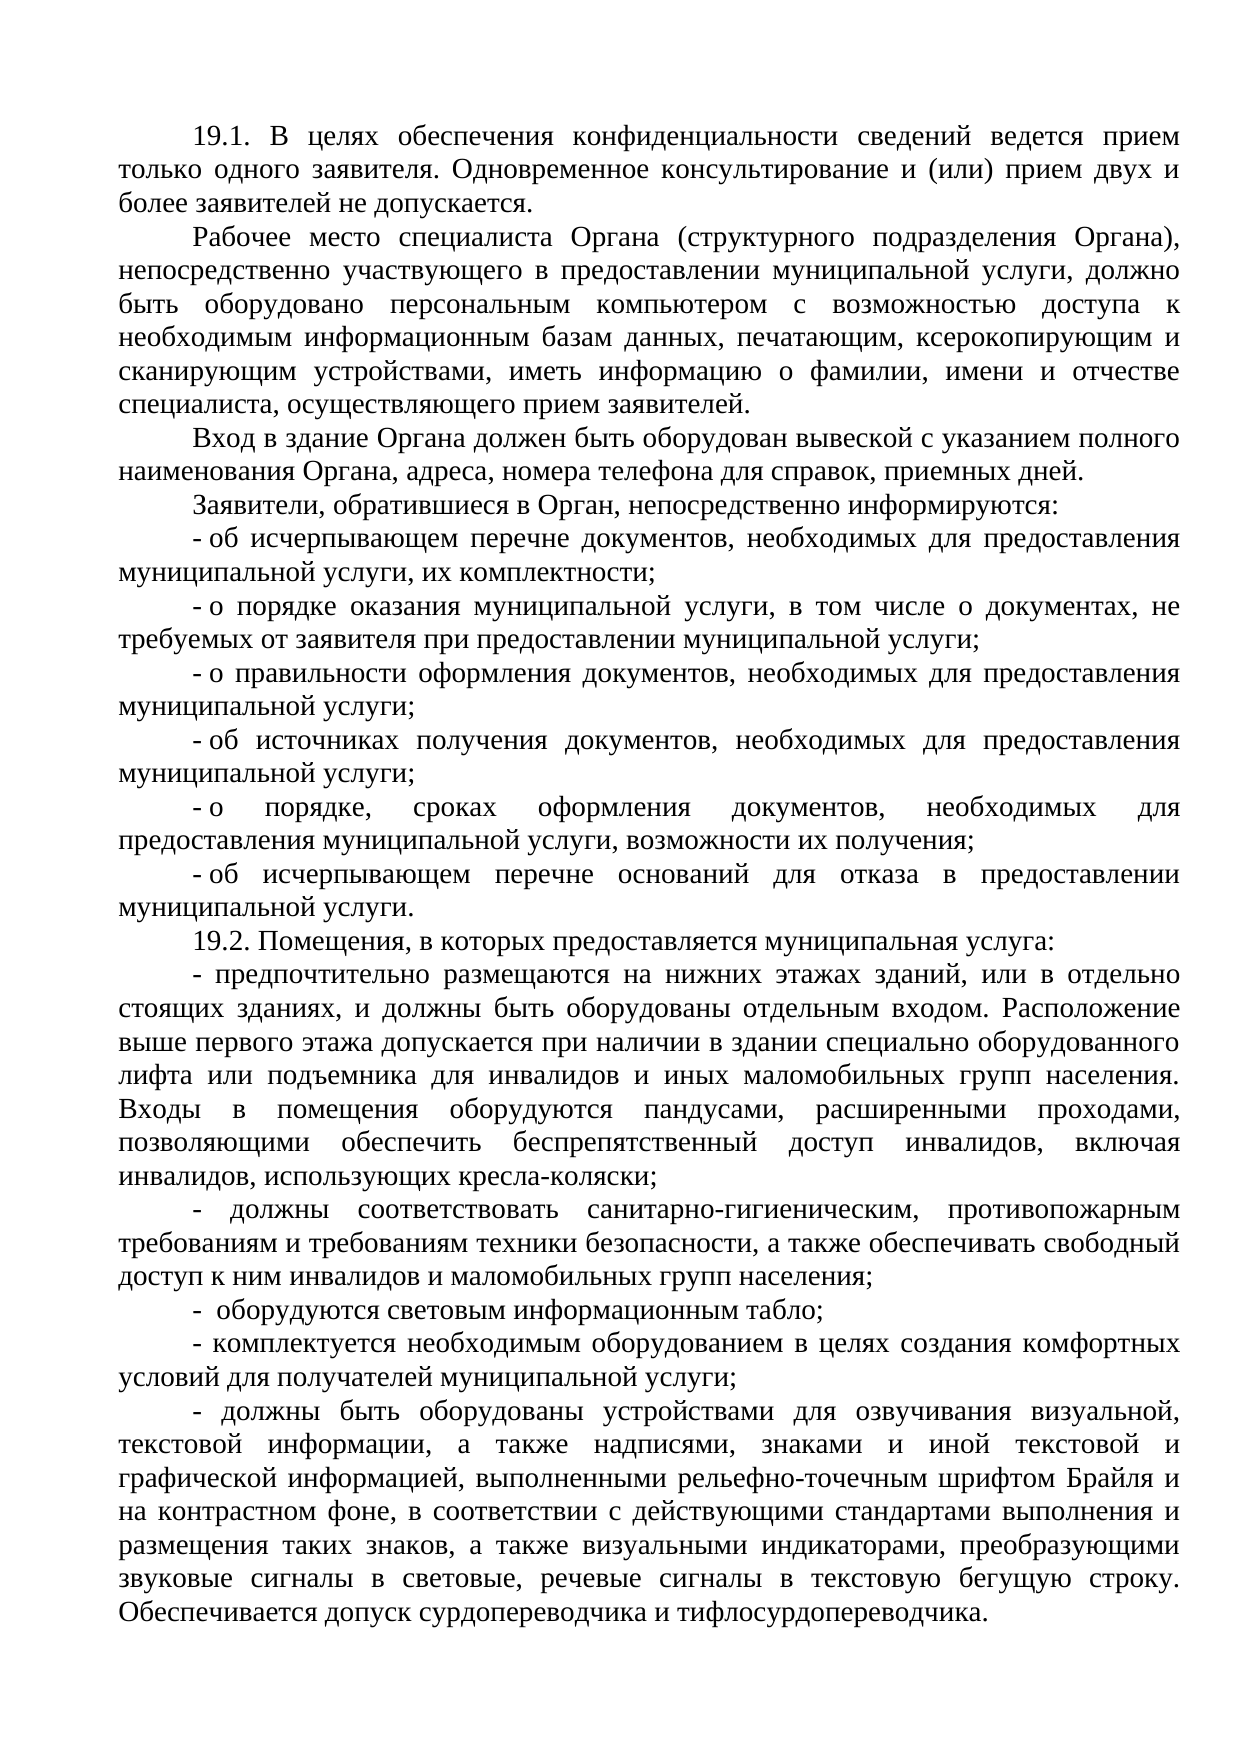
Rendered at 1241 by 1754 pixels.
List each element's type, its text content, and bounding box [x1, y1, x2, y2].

text - об исчерпывающем перечне документов, необходимых для предоставления муниципальной услуги, их комплектности; [118, 521, 1181, 588]
text - о порядке, сроках оформления документов, необходимых для предоставления муниципальной услуги, возможности их получения; [118, 789, 1181, 856]
text - должны соответствовать санитарно-гигиеническим, противопожарным требованиям и требованиям техники безопасности, а также обеспечивать свободный доступ к ним инвалидов и маломобильных групп населения; [118, 1191, 1181, 1292]
text Вход в здание Органа должен быть оборудован вывеской с указанием полного наименования Органа, адреса, номера телефона для справок, приемных дней. [118, 420, 1181, 487]
text Рабочее место специалиста Органа (структурного подразделения Органа), непосредственно участвующего в предоставлении муниципальной услуги, должно быть оборудовано персональным компьютером с возможностью доступа к необходимым информационным базам данных, печатающим, ксерокопирующим и сканирующим устройствами, иметь информацию о фамилии, имени и отчестве специалиста, осуществляющего прием заявителей. [118, 219, 1181, 420]
text - о правильности оформления документов, необходимых для предоставления муниципальной услуги; [118, 655, 1181, 722]
text 19.2. Помещения, в которых предоставляется муниципальная услуга: [118, 923, 1181, 957]
text - комплектуется необходимым оборудованием в целях создания комфортных условий для получателей муниципальной услуги; [118, 1326, 1181, 1393]
text - должны быть оборудованы устройствами для озвучивания визуальной, текстовой информации, а также надписями, знаками и иной текстовой и графической информацией, выполненными рельефно-точечным шрифтом Брайля и на контрастном фоне, в соответствии с действующими стандартами выполнения и размещения таких знаков, а также визуальными индикаторами, преобразующими звуковые сигналы в световые, речевые сигналы в текстовую бегущую строку. Обеспечивается допуск сурдопереводчика и тифлосурдопереводчика. [118, 1393, 1181, 1627]
text - об источниках получения документов, необходимых для предоставления муниципальной услуги; [118, 722, 1181, 789]
text - о порядке оказания муниципальной услуги, в том числе о документах, не требуемых от заявителя при предоставлении муниципальной услуги; [118, 588, 1181, 655]
text 19.1. В целях обеспечения конфиденциальности сведений ведется прием только одного заявителя. Одновременное консультирование и (или) прием двух и более заявителей не допускается. [118, 118, 1181, 219]
text Заявители, обратившиеся в Орган, непосредственно информируются: [118, 487, 1181, 521]
text - предпочтительно размещаются на нижних этажах зданий, или в отдельно стоящих зданиях, и должны быть оборудованы отдельным входом. Расположение выше первого этажа допускается при наличии в здании специально оборудованного лифта или подъемника для инвалидов и иных маломобильных групп населения. Входы в помещения оборудуются пандусами, расширенными проходами, позволяющими обеспечить беспрепятственный доступ инвалидов, включая инвалидов, использующих кресла-коляски; [118, 957, 1181, 1191]
text - об исчерпывающем перечне оснований для отказа в предоставлении муниципальной услуги. [118, 856, 1181, 923]
text - оборудуются световым информационным табло; [118, 1292, 1181, 1326]
